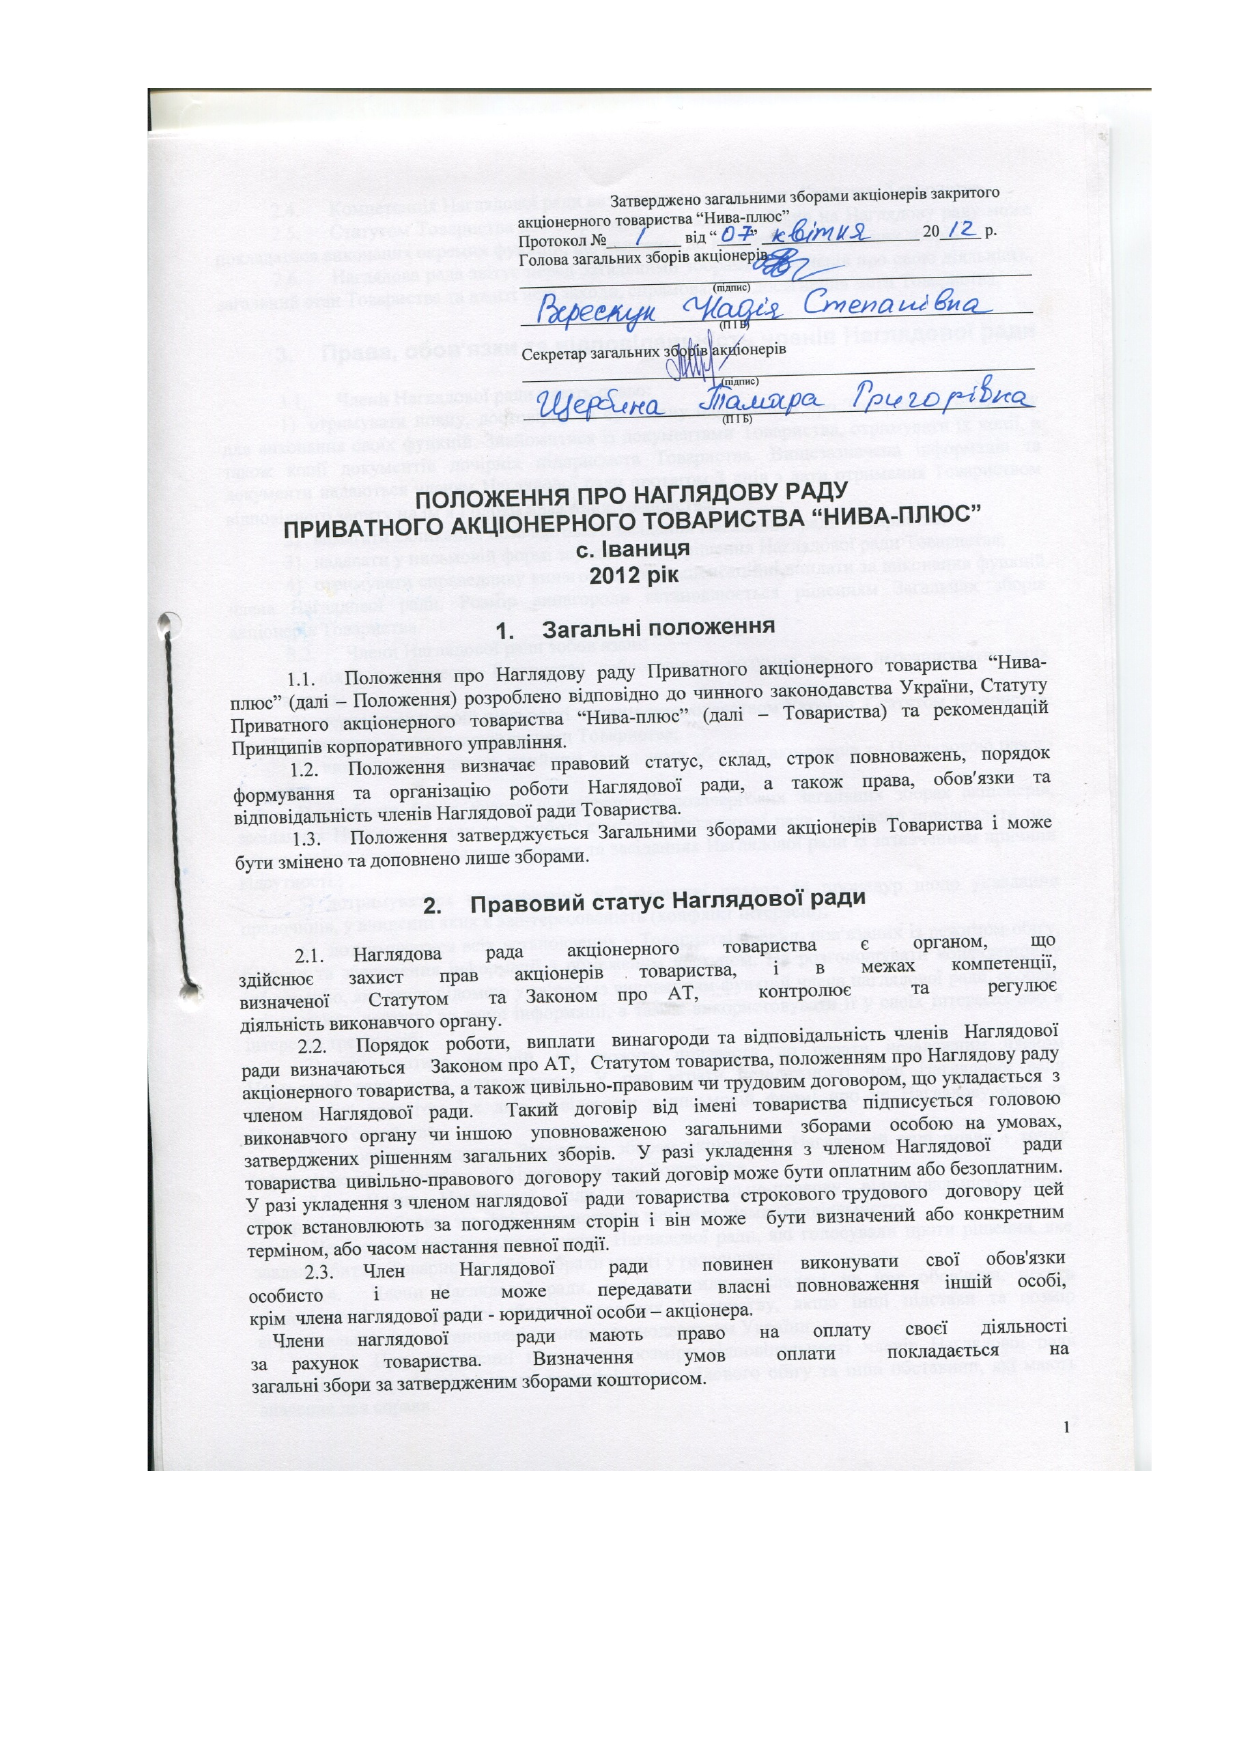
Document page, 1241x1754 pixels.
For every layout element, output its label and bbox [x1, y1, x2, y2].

picture [147, 88, 1152, 1471]
